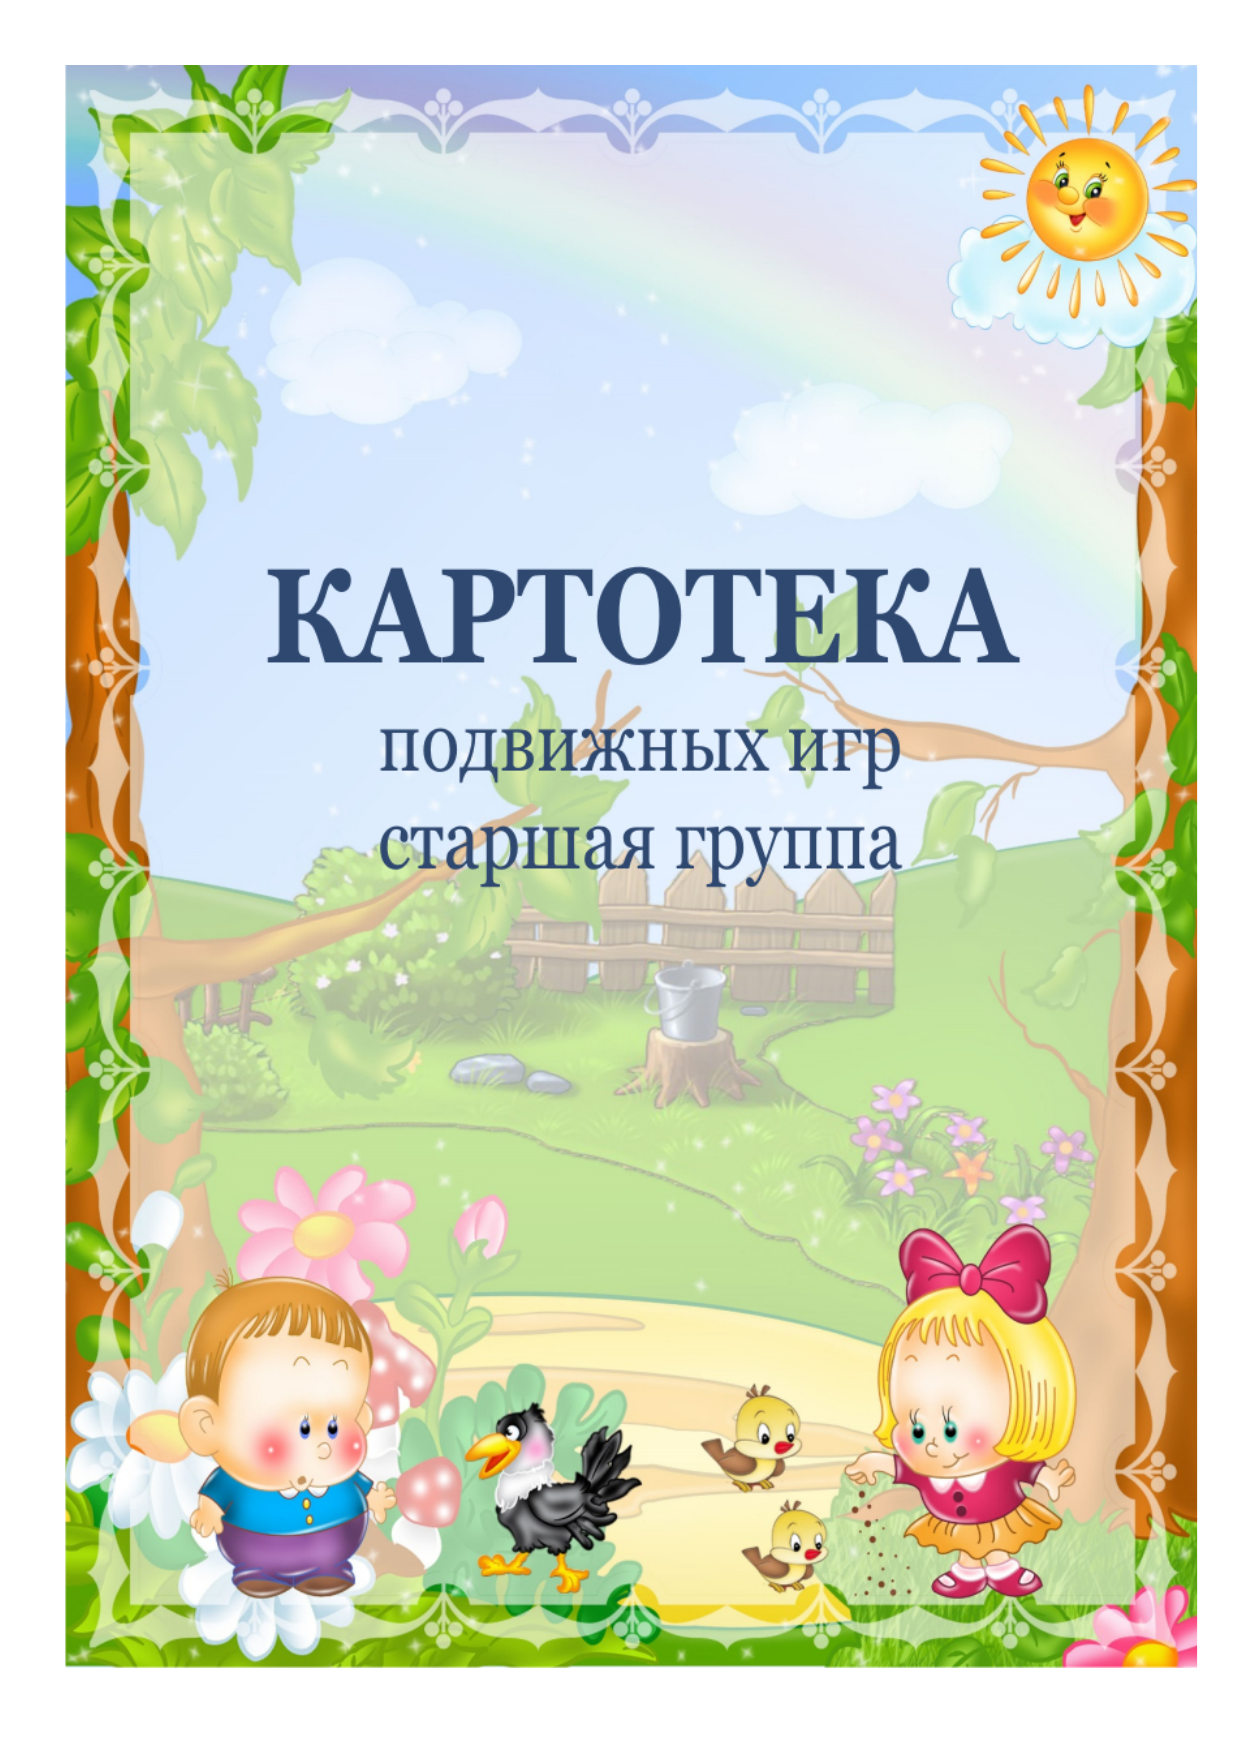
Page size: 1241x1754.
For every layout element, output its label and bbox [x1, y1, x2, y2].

picture [65, 65, 1198, 1668]
